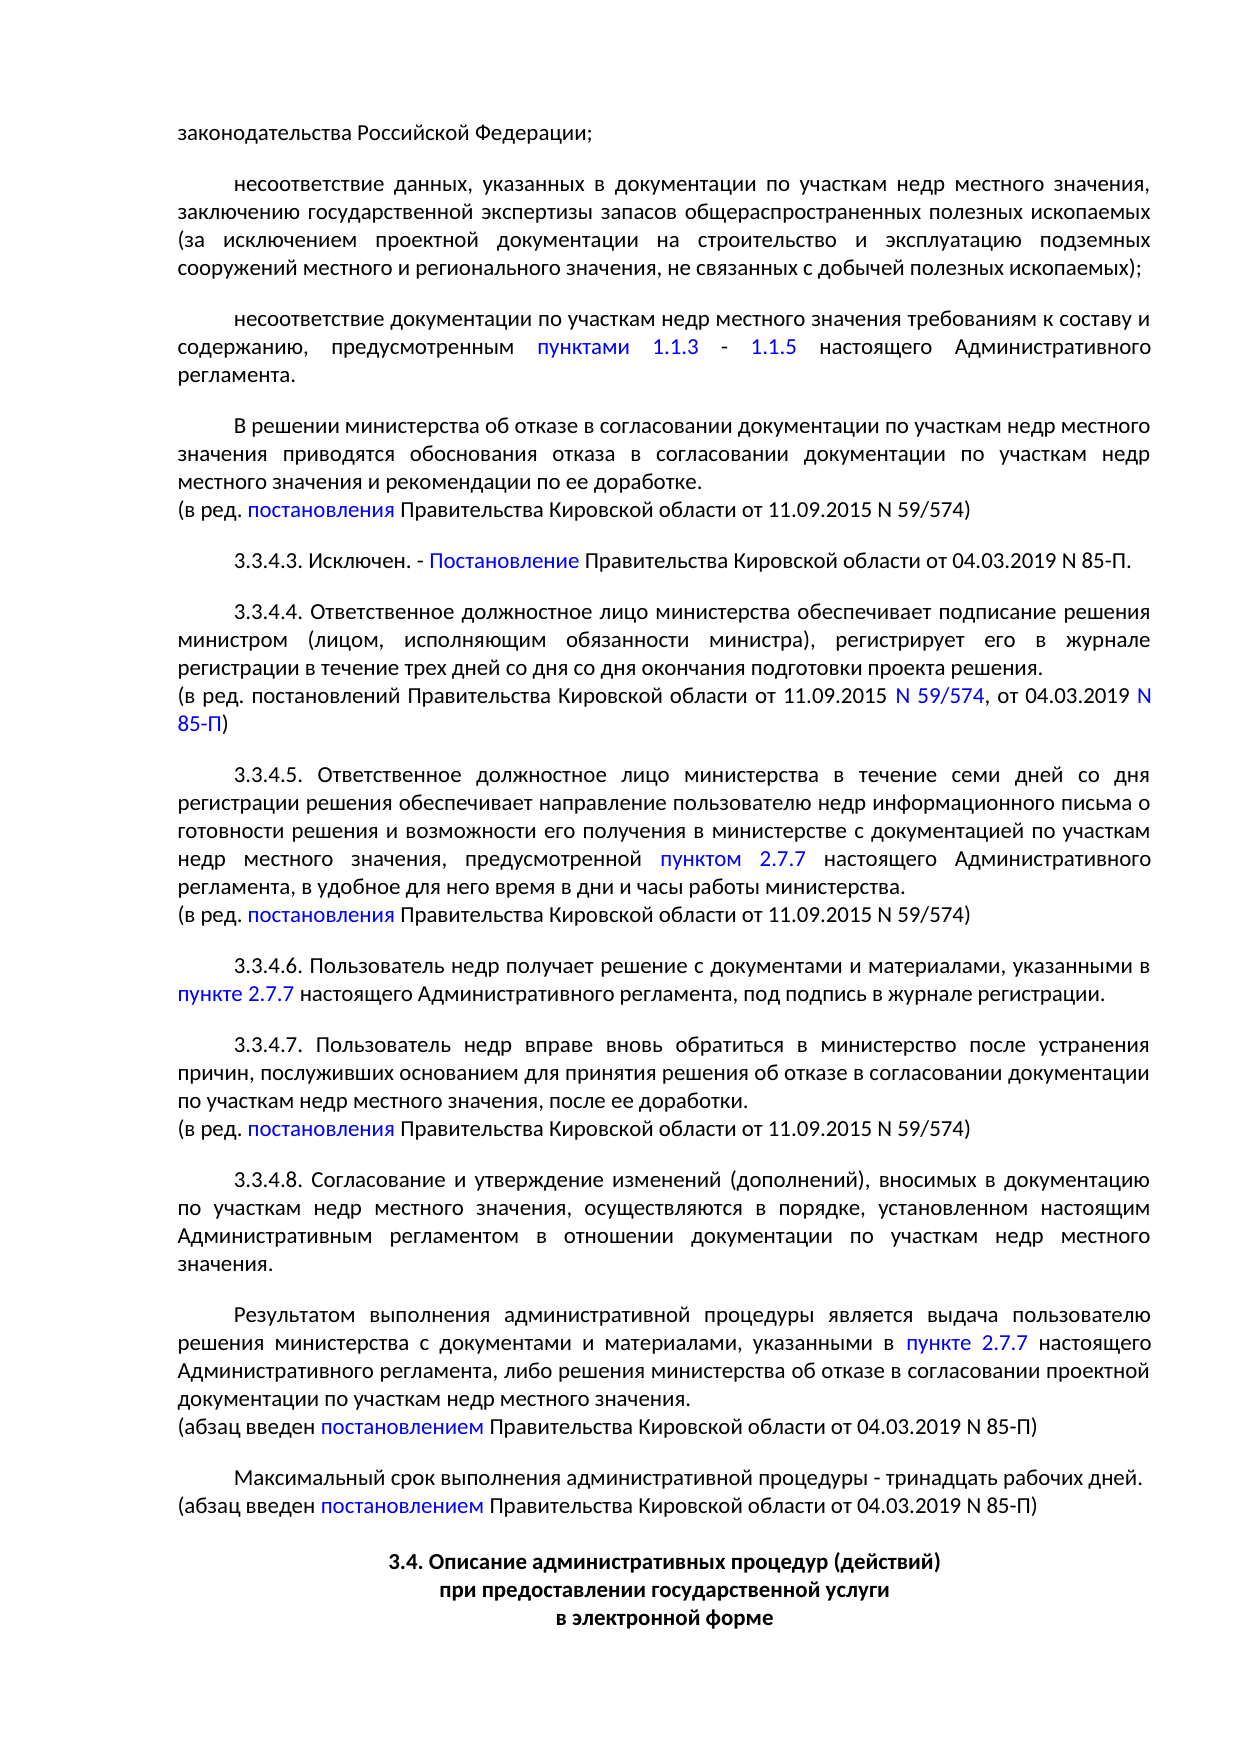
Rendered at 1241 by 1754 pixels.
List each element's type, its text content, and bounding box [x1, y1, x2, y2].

text 3.3.4.6. Пользователь недр получает решение с документами и материалами, указанными в пункте 2.7.7 настоящего Административного регламента, под подпись в журнале регистрации. [177, 951, 1152, 1007]
text (абзац введен постановлением Правительства Кировской области от 04.03.2019 N 85-П) [177, 1491, 1152, 1519]
text Максимальный срок выполнения административной процедуры - тринадцать рабочих дней. [177, 1463, 1152, 1491]
text (в ред. постановлений Правительства Кировской области от 11.09.2015 N 59/574, от 04.03.2019 N 85-П) [177, 681, 1152, 737]
text 3.3.4.7. Пользователь недр вправе вновь обратиться в министерство после устранения причин, послуживших основанием для принятия решения об отказе в согласовании документации по участкам недр местного значения, после ее доработки. [177, 1030, 1152, 1114]
text (в ред. постановления Правительства Кировской области от 11.09.2015 N 59/574) [177, 1114, 1152, 1142]
text (абзац введен постановлением Правительства Кировской области от 04.03.2019 N 85-П) [177, 1412, 1152, 1440]
title 3.4. Описание административных процедур (действий) [177, 1547, 1152, 1575]
text несоответствие документации по участкам недр местного значения требованиям к составу и содержанию, предусмотренным пунктами 1.1.3 - 1.1.5 настоящего Административного регламента. [177, 304, 1152, 388]
text 3.3.4.4. Ответственное должностное лицо министерства обеспечивает подписание решения министром (лицом, исполняющим обязанности министра), регистрирует его в журнале регистрации в течение трех дней со дня со дня окончания подготовки проекта решения. [177, 597, 1152, 681]
text В решении министерства об отказе в согласовании документации по участкам недр местного значения приводятся обоснования отказа в согласовании документации по участкам недр местного значения и рекомендации по ее доработке. [177, 411, 1152, 495]
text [177, 118, 1152, 146]
text (в ред. постановления Правительства Кировской области от 11.09.2015 N 59/574) [177, 495, 1152, 523]
text 3.3.4.8. Согласование и утверждение изменений (дополнений), вносимых в документацию по участкам недр местного значения, осуществляются в порядке, установленном настоящим Административным регламентом в отношении документации по участкам недр местного значения. [177, 1165, 1152, 1277]
text (в ред. постановления Правительства Кировской области от 11.09.2015 N 59/574) [177, 900, 1152, 928]
title при предоставлении государственной услуги [177, 1575, 1152, 1603]
text несоответствие данных, указанных в документации по участкам недр местного значения, заключению государственной экспертизы запасов общераспространенных полезных ископаемых (за исключением проектной документации на строительство и эксплуатацию подземных сооружений местного и регионального значения, не связанных с добычей полезных ископаемых); [177, 169, 1152, 281]
title в электронной форме [177, 1603, 1152, 1631]
text 3.3.4.3. Исключен. - Постановление Правительства Кировской области от 04.03.2019 N 85-П. [177, 546, 1152, 574]
text Результатом выполнения административной процедуры является выдача пользователю решения министерства с документами и материалами, указанными в пункте 2.7.7 настоящего Административного регламента, либо решения министерства об отказе в согласовании проектной документации по участкам недр местного значения. [177, 1300, 1152, 1412]
text 3.3.4.5. Ответственное должностное лицо министерства в течение семи дней со дня регистрации решения обеспечивает направление пользователю недр информационного письма о готовности решения и возможности его получения в министерстве с документацией по участкам недр местного значения, предусмотренной пунктом 2.7.7 настоящего Административного регламента, в удобное для него время в дни и часы работы министерства. [177, 760, 1152, 900]
